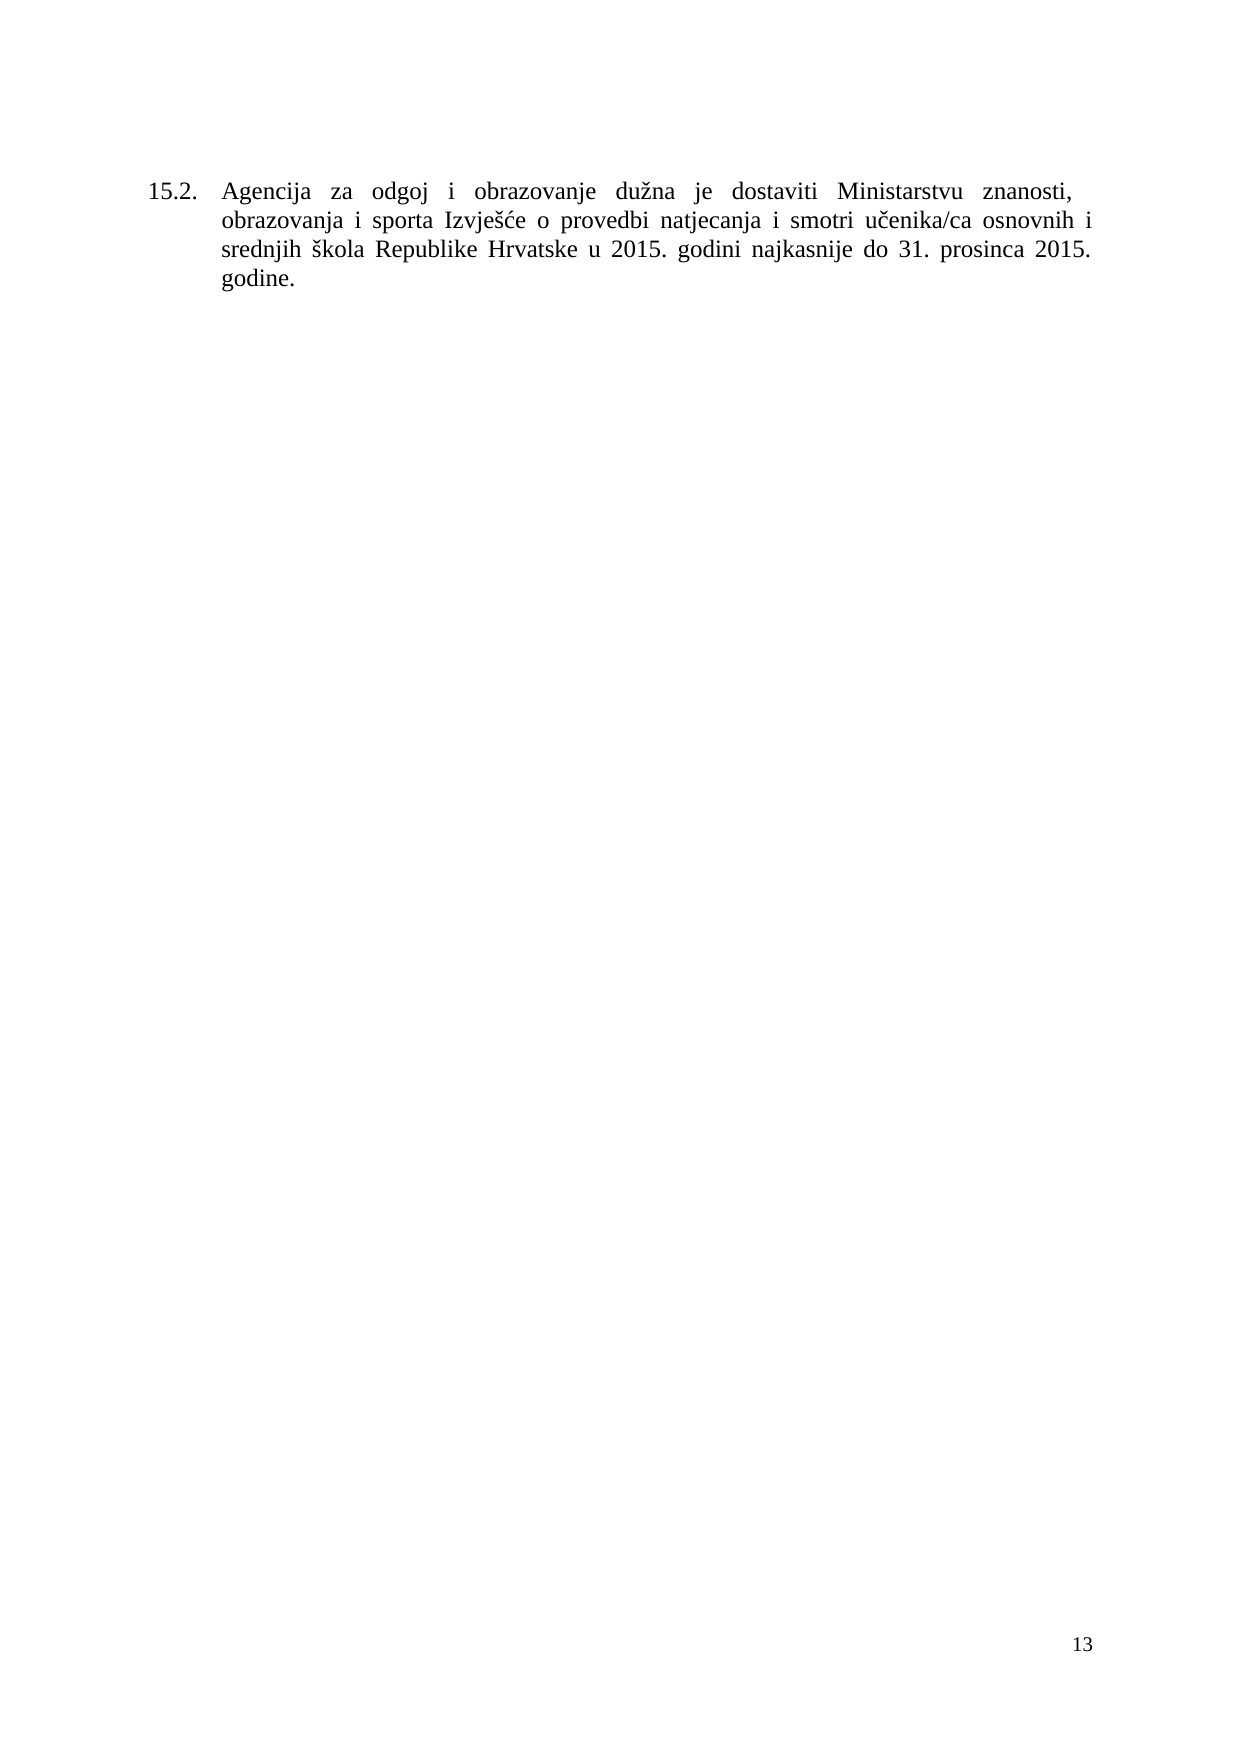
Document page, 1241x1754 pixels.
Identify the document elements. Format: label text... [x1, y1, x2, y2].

text 15.2. Agencija za odgoj i obrazovanje dužna je dostaviti Ministarstvu znanosti, obrazovanja i sporta Izvješće o provedbi natjecanja i smotri učenika/ca osnovnih i srednjih škola Republike Hrvatske u 2015. godini najkasnije do 31. prosinca 2015. godine. [148, 176, 1093, 291]
